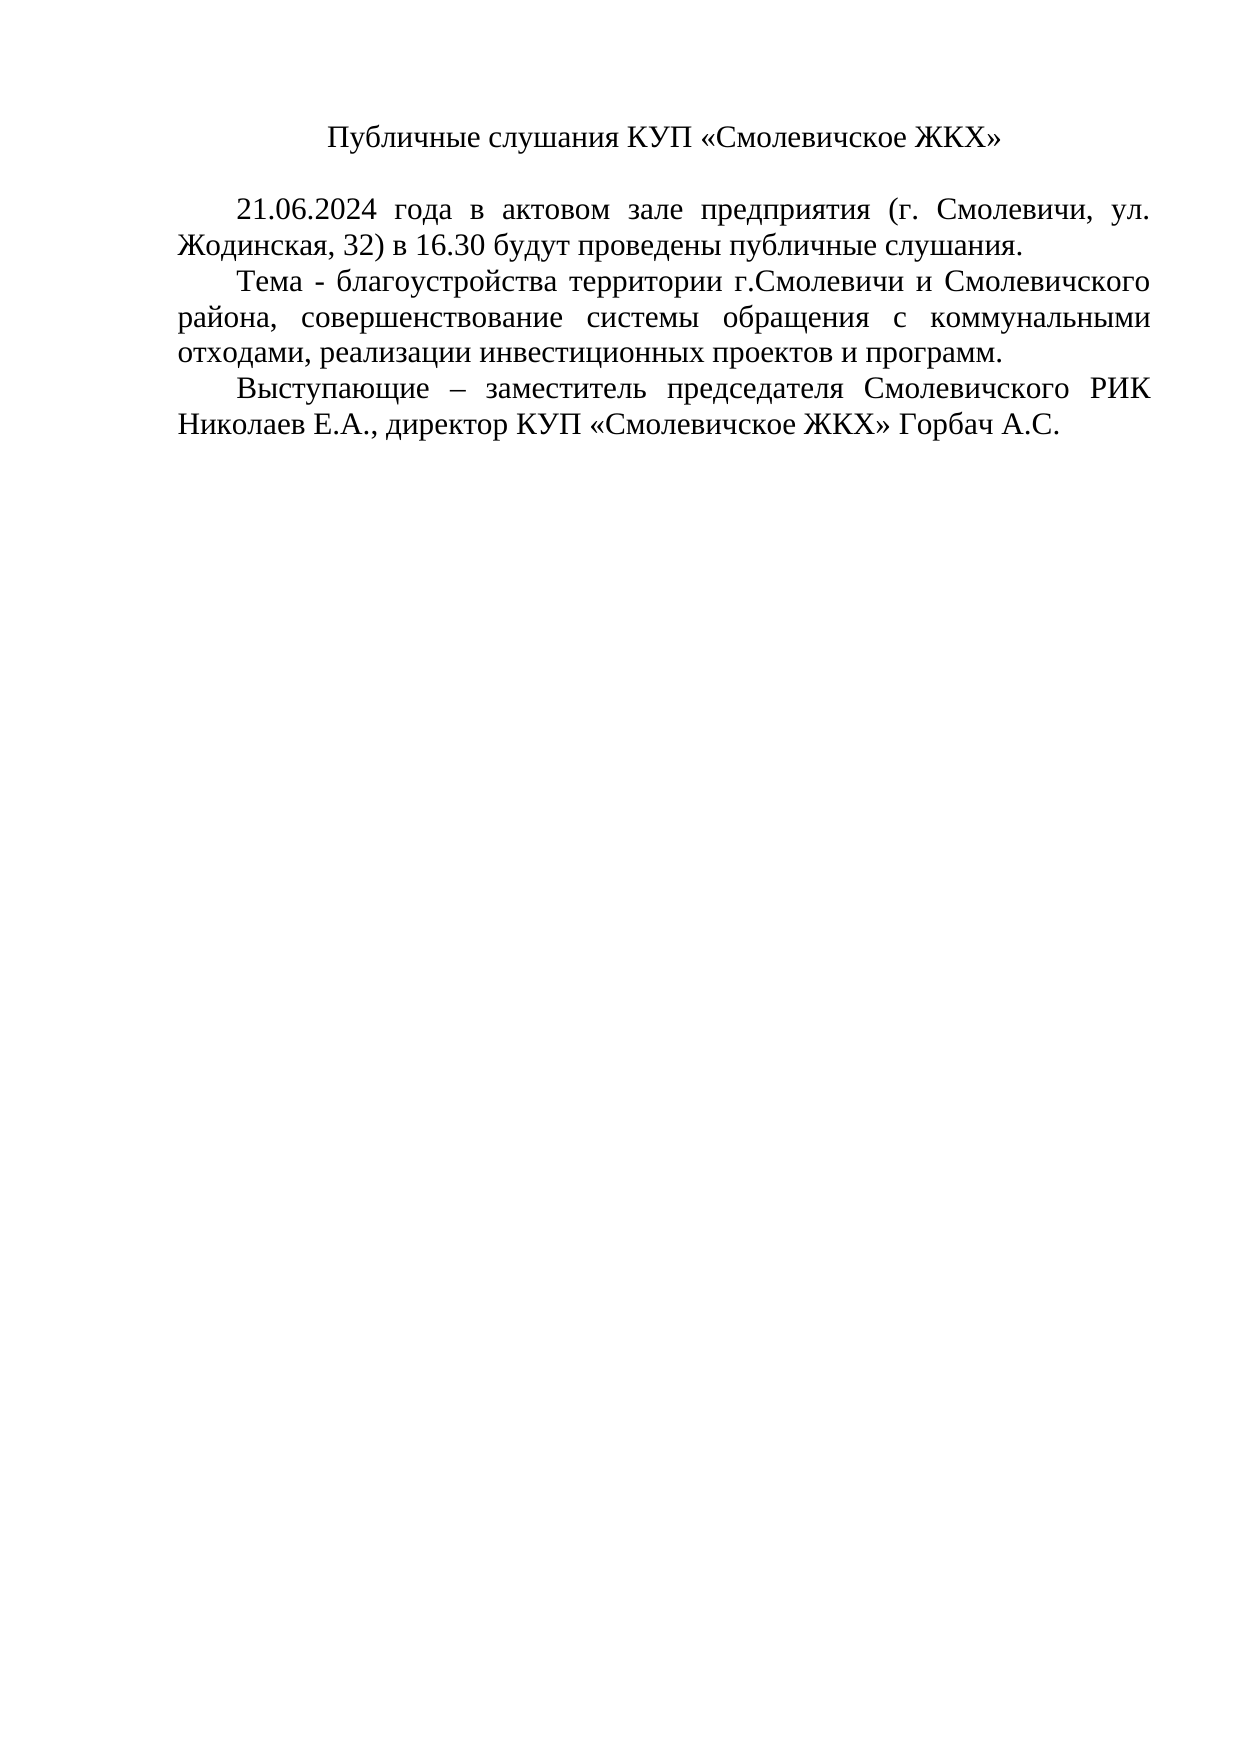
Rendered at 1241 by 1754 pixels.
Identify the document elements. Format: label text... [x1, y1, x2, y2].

text 21.06.2024 года в актовом зале предприятия (г. Смолевичи, ул. Жодинская, 32) в 16.30 будут проведены публичные слушания. [177, 190, 1152, 262]
text Тема - благоустройства территории г.Смолевичи и Смолевичского района, совершенствование системы обращения с коммунальными отходами, реализации инвестиционных проектов и программ. [177, 262, 1152, 370]
text Выступающие – заместитель председателя Смолевичского РИК Николаев Е.А., директор КУП «Смолевичское ЖКХ» Горбач А.С. [177, 370, 1152, 442]
text Публичные слушания КУП «Смолевичское ЖКХ» [177, 118, 1152, 154]
